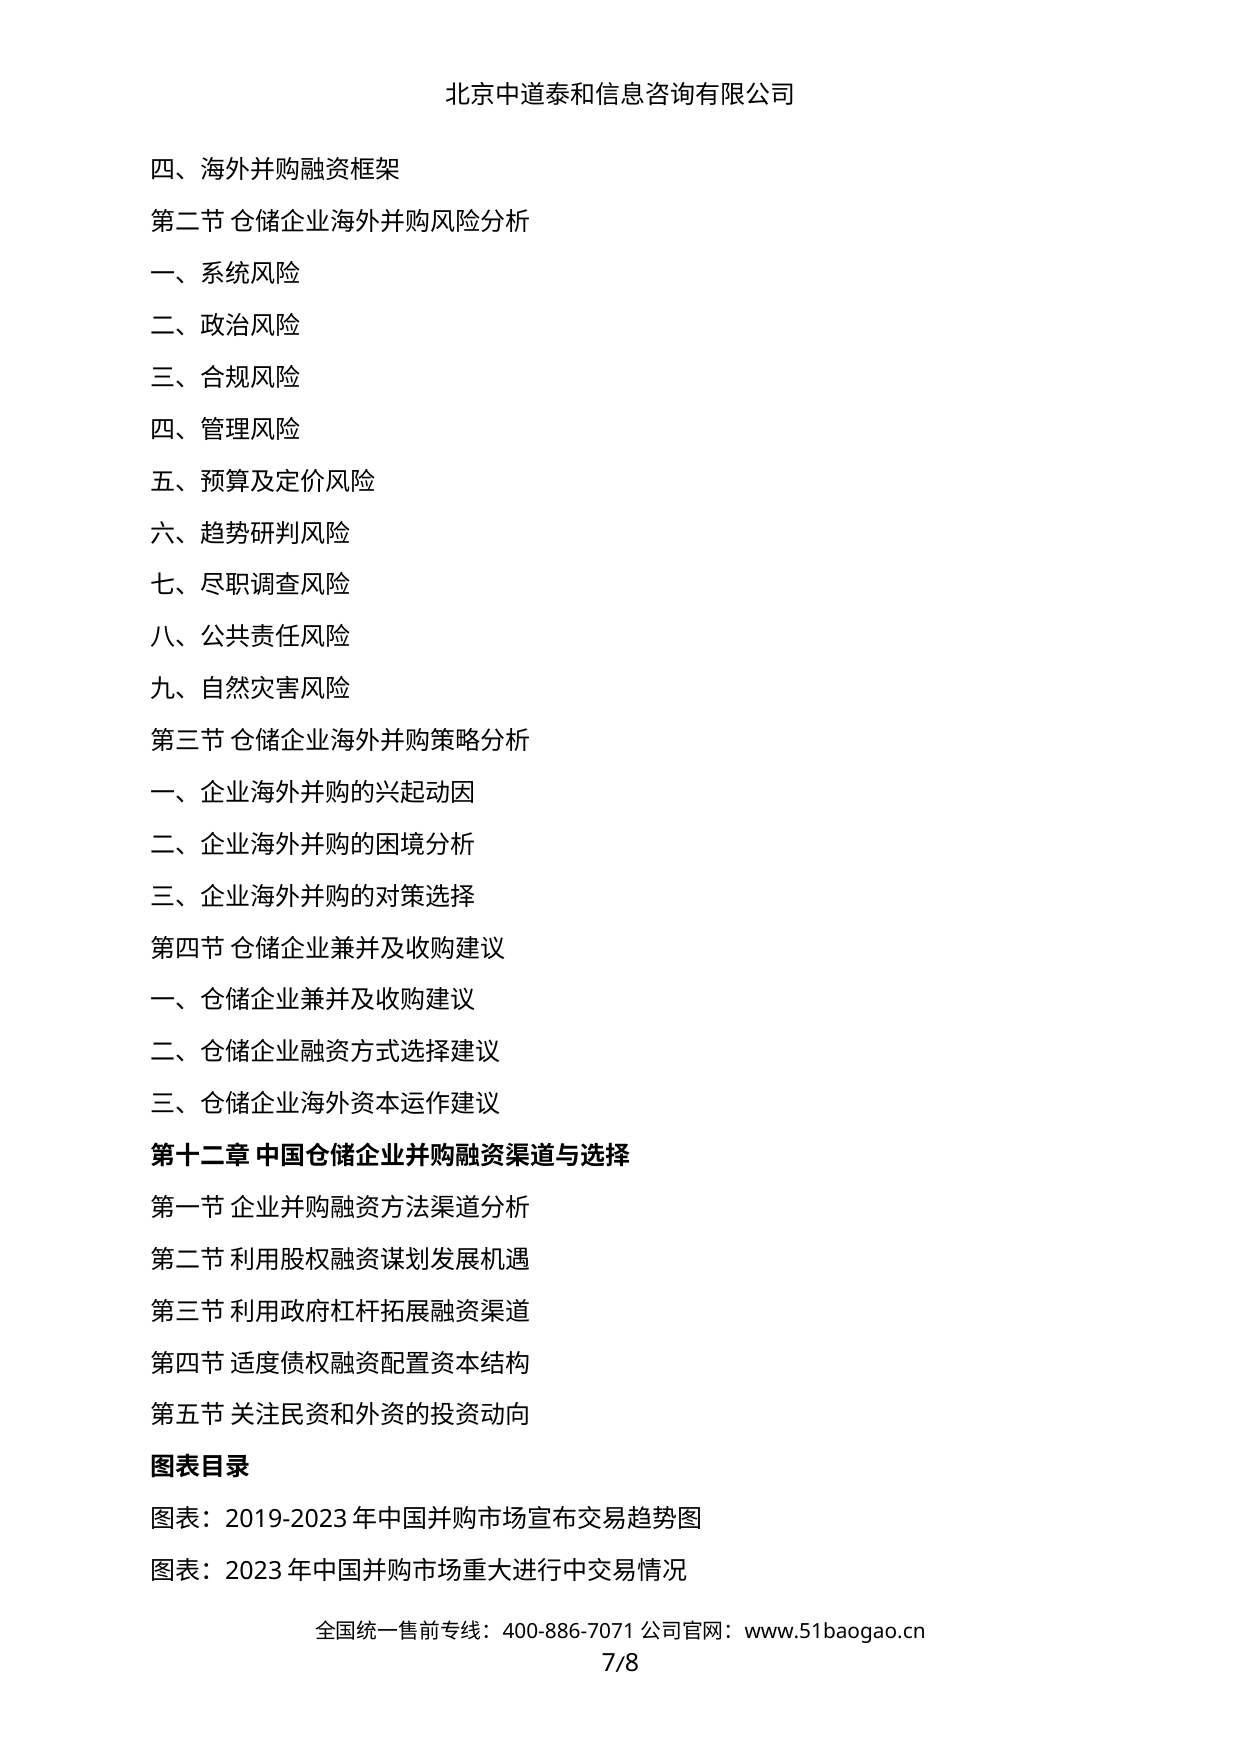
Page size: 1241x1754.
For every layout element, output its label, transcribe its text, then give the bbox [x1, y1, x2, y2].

text 第四节 适度债权融资配置资本结构 [150, 1343, 1090, 1379]
text 二、政治风险 [150, 306, 1090, 342]
text 一、仓储企业兼并及收购建议 [150, 980, 1090, 1016]
text 第二节 利用股权融资谋划发展机遇 [150, 1239, 1090, 1276]
text 图表：2023年中国并购市场重大进行中交易情况 [150, 1551, 1090, 1587]
text 第五节 关注民资和外资的投资动向 [150, 1395, 1090, 1431]
text 一、系统风险 [150, 254, 1090, 290]
text 五、预算及定价风险 [150, 461, 1090, 497]
text 九、自然灾害风险 [150, 669, 1090, 705]
text 第三节 利用政府杠杆拓展融资渠道 [150, 1291, 1090, 1327]
text 第二节 仓储企业海外并购风险分析 [150, 202, 1090, 238]
text 三、企业海外并购的对策选择 [150, 876, 1090, 912]
text 四、管理风险 [150, 409, 1090, 446]
text 三、合规风险 [150, 357, 1090, 394]
text 六、趋势研判风险 [150, 513, 1090, 549]
text 第一节 企业并购融资方法渠道分析 [150, 1187, 1090, 1224]
text 图表：2019-2023年中国并购市场宣布交易趋势图 [150, 1499, 1090, 1535]
text 图表目录 [150, 1447, 1090, 1483]
text 第十二章 中国仓储企业并购融资渠道与选择 [150, 1136, 1090, 1172]
text 三、仓储企业海外资本运作建议 [150, 1084, 1090, 1120]
text 第三节 仓储企业海外并购策略分析 [150, 721, 1090, 757]
text 二、企业海外并购的困境分析 [150, 824, 1090, 861]
text 一、企业海外并购的兴起动因 [150, 772, 1090, 809]
text 七、尽职调查风险 [150, 565, 1090, 601]
text 四、海外并购融资框架 [150, 150, 1090, 186]
text 八、公共责任风险 [150, 617, 1090, 653]
text 二、仓储企业融资方式选择建议 [150, 1032, 1090, 1068]
text 第四节 仓储企业兼并及收购建议 [150, 928, 1090, 964]
